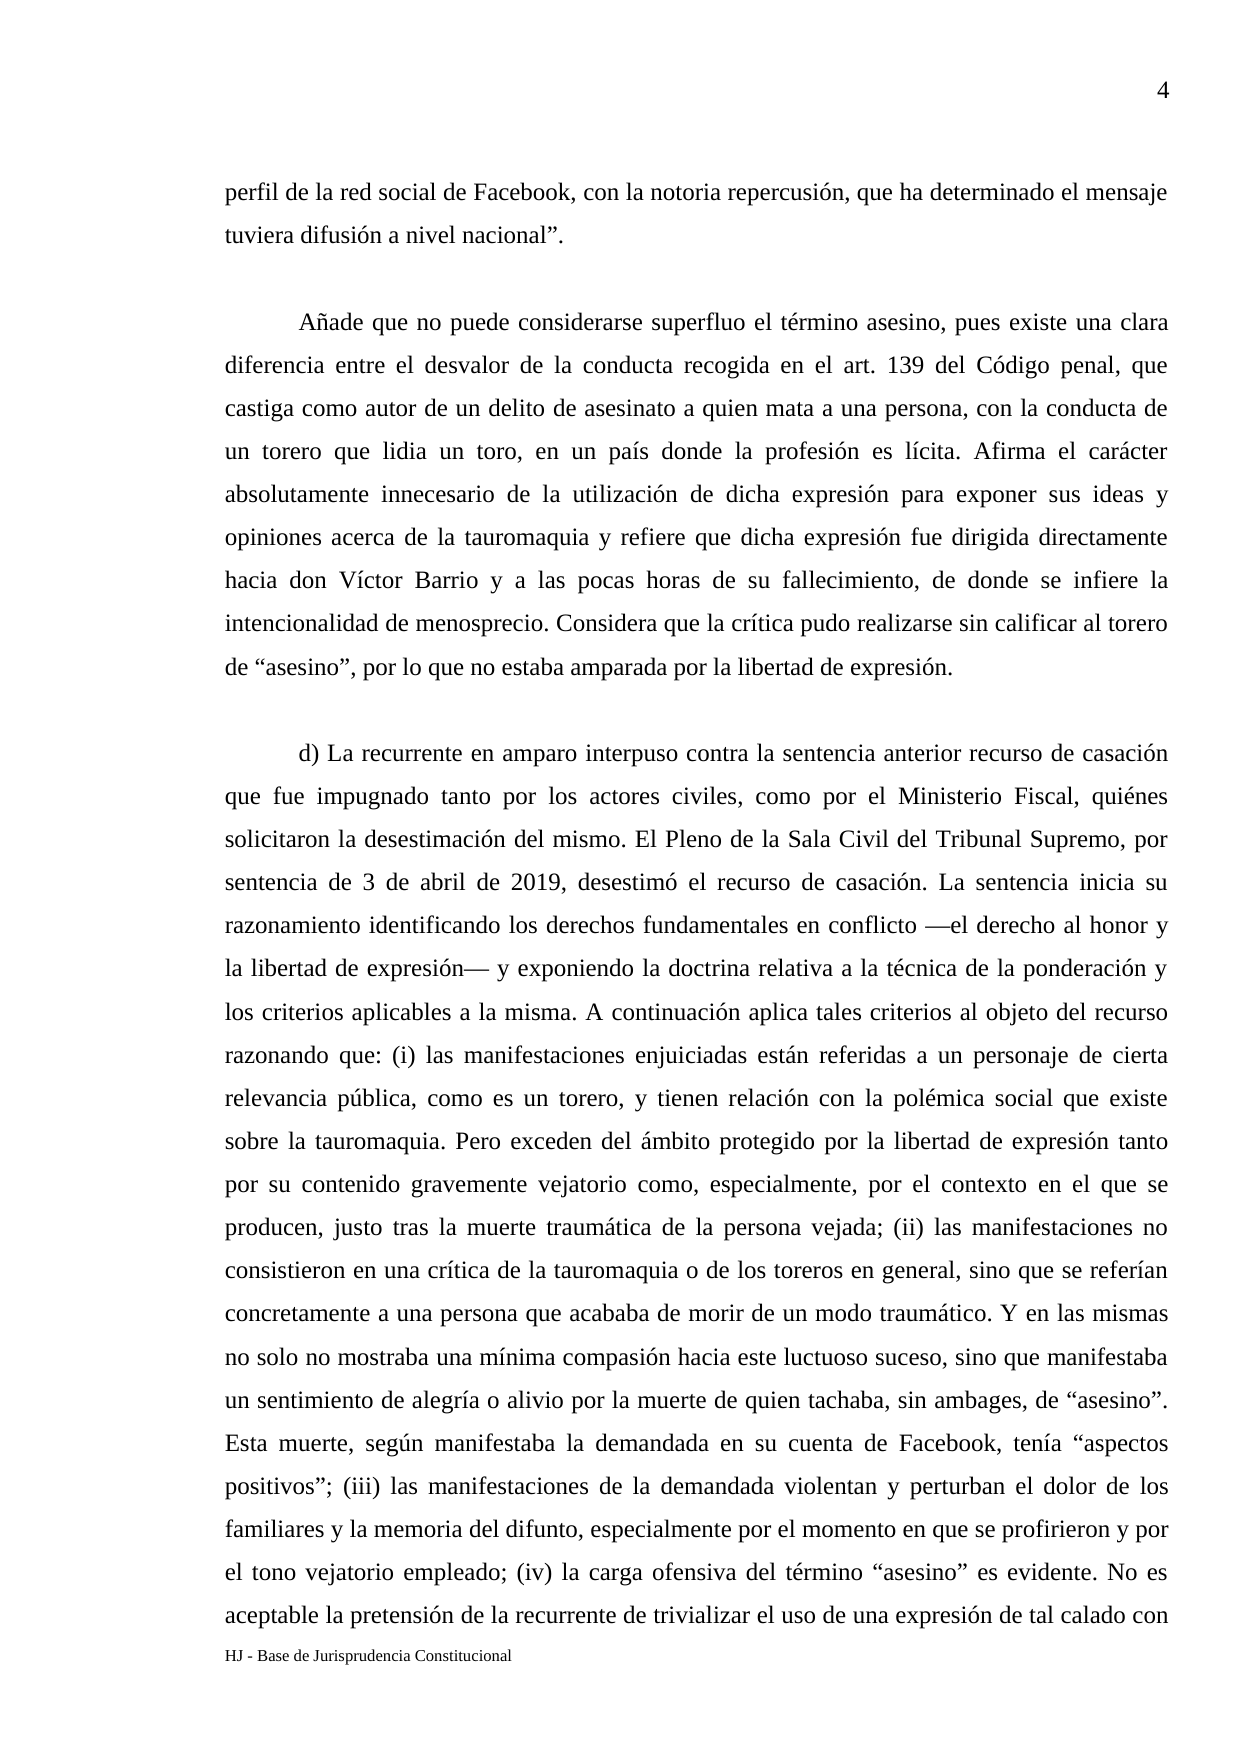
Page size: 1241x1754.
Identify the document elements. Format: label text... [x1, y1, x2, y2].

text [224, 738, 1169, 1629]
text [224, 177, 1169, 249]
text Añade que no puede considerarse superfluo el término asesino, pues existe una clara diferencia entre el desvalor de la conducta recogida en el art. 139 del Código penal, que castiga como autor de un delito de asesinato a quien mata a una persona, con la conducta de un torero que lidia un toro, en un país donde la profesión es lícita. Afirma el carácter absolutamente innecesario de la utilización de dicha expresión para exponer sus ideas y opiniones acerca de la tauromaquia y refiere que dicha expresión fue dirigida directamente hacia don Víctor Barrio y a las pocas horas de su fallecimiento, de donde se infiere la intencionalidad de menosprecio. Considera que la crítica pudo realizarse sin calificar al torero de “asesino”, por lo que no estaba amparada por la libertad de expresión. [224, 307, 1169, 680]
